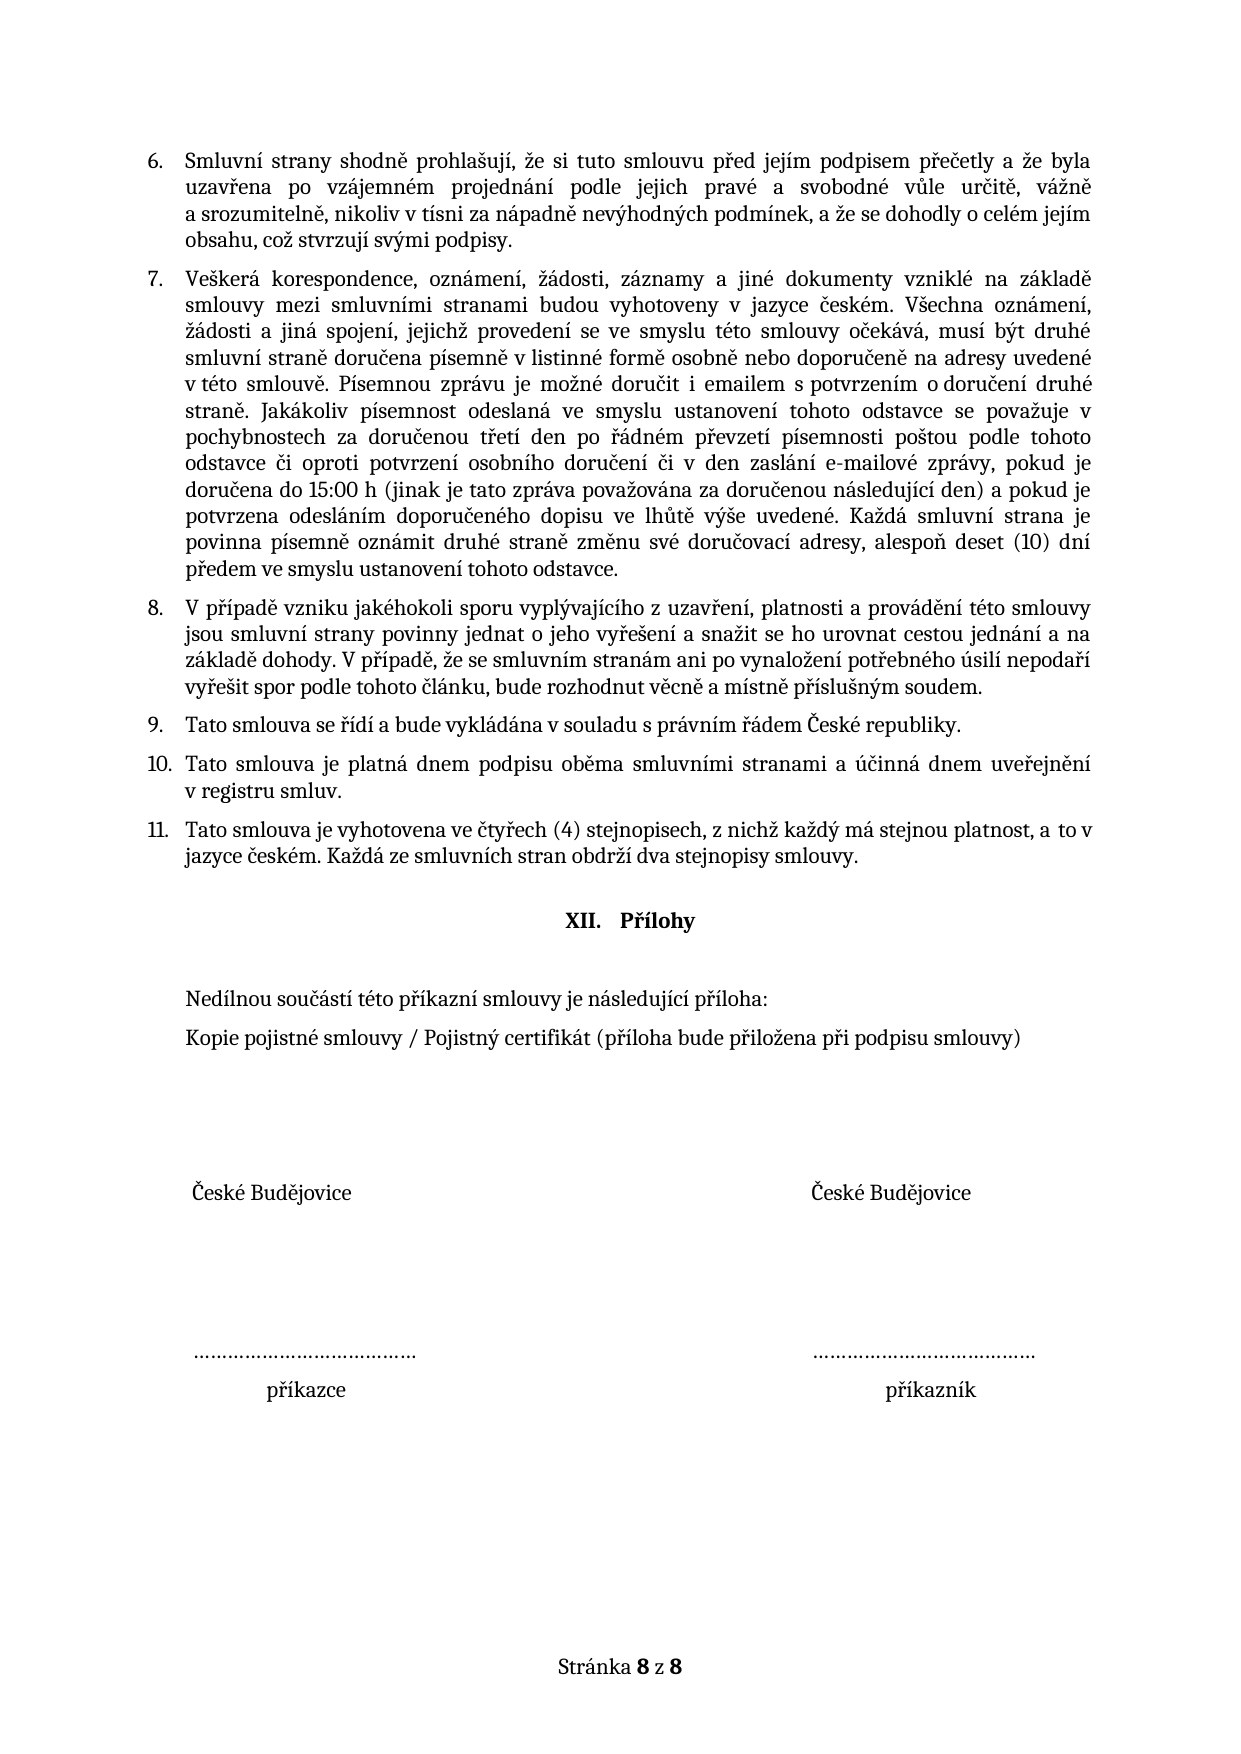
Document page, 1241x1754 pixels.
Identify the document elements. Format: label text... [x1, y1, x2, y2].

list Tato smlouva je platná dnem podpisu oběma smluvními stranami a účinná dnem uveřejnění v registru smluv. [148, 751, 1092, 804]
text Kopie pojistné smlouvy / Pojistný certifikát (příloha bude přiložena při podpisu smlouvy) [185, 1024, 1092, 1051]
list Tato smlouva je vyhotovena ve čtyřech (4) stejnopisech, z nichž každý má stejnou platnost, a to v jazyce českém. Každá ze smluvních stran obdrží dva stejnopisy smlouvy. [148, 816, 1092, 869]
text České Budějovice České Budějovice [192, 1180, 1092, 1206]
text Nedílnou součástí této příkazní smlouvy je následující příloha: [185, 986, 1092, 1012]
list Smluvní strany shodně prohlašují, že si tuto smlouvu před jejím podpisem přečetly a že byla uzavřena po vzájemném projednání podle jejich pravé a svobodné vůle určitě, vážně a srozumitelně, nikoliv v tísni za nápadně nevýhodných podmínek, a že se dohodly o celém jejím obsahu, což stvrzují svými podpisy. [148, 148, 1092, 253]
text ………………………………… ………………………………… [192, 1338, 1092, 1364]
list Tato smlouva se řídí a bude vykládána v souladu s právním řádem České republiky. [148, 712, 1092, 739]
subtitle Přílohy [204, 908, 1092, 934]
list Veškerá korespondence, oznámení, žádosti, záznamy a jiné dokumenty vzniklé na základě smlouvy mezi smluvními stranami budou vyhotoveny v jazyce českém. Všechna oznámení, žádosti a jiná spojení, jejichž provedení se ve smyslu této smlouvy očekává, musí být druhé smluvní straně doručena písemně v listinné formě osobně nebo doporučeně na adresy uvedené v této smlouvě. Písemnou zprávu je možné doručit i emailem s potvrzením o doručení druhé straně. Jakákoliv písemnost odeslaná ve smyslu ustanovení tohoto odstavce se považuje v pochybnostech za doručenou třetí den po řádném převzetí písemnosti poštou podle tohoto odstavce či oproti potvrzení osobního doručení či v den zaslání e-mailové zprávy, pokud je doručena do 15:00 h (jinak je tato zpráva považována za doručenou následující den) a pokud je potvrzena odesláním doporučeného dopisu ve lhůtě výše uvedené. Každá smluvní strana je povinna písemně oznámit druhé straně změnu své doručovací adresy, alespoň deset (10) dní předem ve smyslu ustanovení tohoto odstavce. [148, 266, 1092, 582]
text příkazce příkazník [251, 1377, 1092, 1403]
list V případě vzniku jakéhokoli sporu vyplývajícího z uzavření, platnosti a provádění této smlouvy jsou smluvní strany povinny jednat o jeho vyřešení a snažit se ho urovnat cestou jednání a na základě dohody. V případě, že se smluvním stranám ani po vynaložení potřebného úsilí nepodaří vyřešit spor podle tohoto článku, bude rozhodnut věcně a místně příslušným soudem. [148, 594, 1092, 700]
